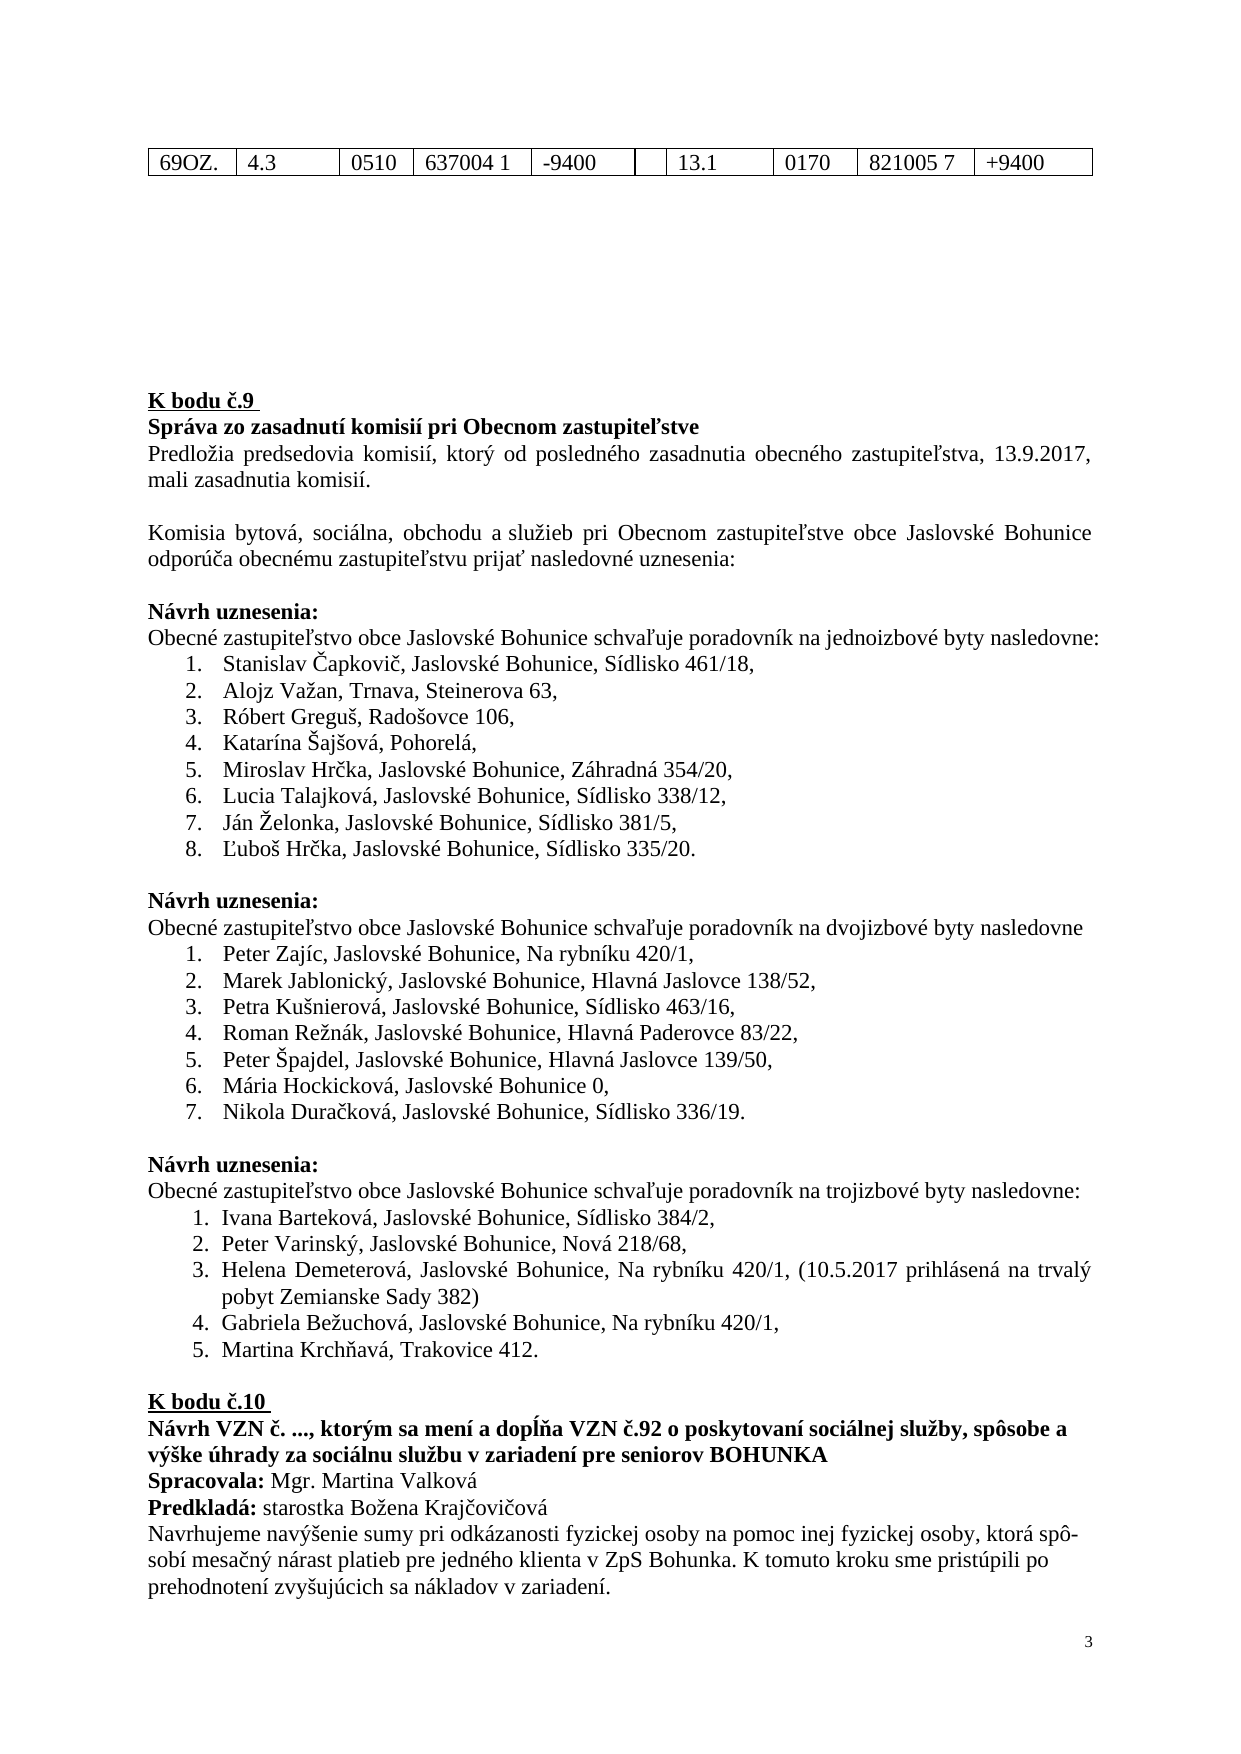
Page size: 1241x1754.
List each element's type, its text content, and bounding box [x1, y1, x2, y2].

text Návrh uznesenia: [148, 1151, 1107, 1177]
table_cell 4.3 [237, 149, 339, 175]
text Predložia predsedovia komisií, ktorý od posledného zasadnutia obecného zastupiteľstva, 13.9.2017, mali zasadnutia komisií. [148, 439, 1093, 492]
list Mária Hockicková, Jaslovské Bohunice 0, [185, 1072, 1093, 1098]
text Návrh uznesenia: [148, 598, 1107, 624]
table_cell 0510 [340, 149, 413, 175]
list Alojz Važan, Trnava, Steinerova 63, [185, 677, 1093, 703]
list Peter Zajíc, Jaslovské Bohunice, Na rybníku 420/1, [185, 940, 1093, 967]
text Obecné zastupiteľstvo obce Jaslovské Bohunice schvaľuje poradovník na jednoizbové byty nasledovne: [148, 624, 1107, 650]
list Petra Kušnierová, Jaslovské Bohunice, Sídlisko 463/16, [185, 993, 1093, 1019]
text Obecné zastupiteľstvo obce Jaslovské Bohunice schvaľuje poradovník na dvojizbové byty nasledovne [148, 914, 1107, 940]
list Peter Varinský, Jaslovské Bohunice, Nová 218/68, [192, 1230, 1093, 1257]
list Róbert Greguš, Radošovce 106, [185, 703, 1093, 729]
table_cell 69OZ. [149, 149, 236, 175]
text K bodu č.10 [148, 1388, 1093, 1415]
table_cell 0170 [774, 149, 857, 175]
list Roman Režnák, Jaslovské Bohunice, Hlavná Paderovce 83/22, [185, 1019, 1093, 1046]
text K bodu č.9 [148, 387, 1093, 413]
list Ľuboš Hrčka, Jaslovské Bohunice, Sídlisko 335/20. [185, 835, 1093, 861]
list Helena Demeterová, Jaslovské Bohunice, Na rybníku 420/1, (10.5.2017 prihlásená na trvalý pobyt Zemianske Sady 382) [192, 1257, 1093, 1309]
list Lucia Talajková, Jaslovské Bohunice, Sídlisko 338/12, [185, 782, 1093, 808]
list Marek Jablonický, Jaslovské Bohunice, Hlavná Jaslovce 138/52, [185, 967, 1093, 993]
table_cell 821005 7 [858, 149, 974, 175]
table_cell 637004 1 [414, 149, 531, 175]
list Martina Krchňavá, Trakovice 412. [192, 1336, 1093, 1362]
text Návrh VZN č. ..., ktorým sa mení a dopĺňa VZN č.92 o poskytovaní sociálnej služby, spôsobe a výške úhrady za sociálnu službu v zariadení pre seniorov BOHUNKA Spracovala: Mgr. Martina Valková [148, 1415, 1093, 1494]
table_cell [636, 149, 666, 175]
text Komisia bytová, sociálna, obchodu a služieb pri Obecnom zastupiteľstve obce Jaslovské Bohunice odporúča obecnému zastupiteľstvu prijať nasledovné uznesenia: [148, 519, 1093, 571]
list Ivana Barteková, Jaslovské Bohunice, Sídlisko 384/2, [192, 1204, 1093, 1230]
list Nikola Duračková, Jaslovské Bohunice, Sídlisko 336/19. [185, 1098, 1093, 1125]
text Správa zo zasadnutí komisií pri Obecnom zastupiteľstve [148, 413, 1093, 439]
list Katarína Šajšová, Pohorelá, [185, 729, 1093, 756]
text Obecné zastupiteľstvo obce Jaslovské Bohunice schvaľuje poradovník na trojizbové byty nasledovne: [148, 1177, 1107, 1204]
list Miroslav Hrčka, Jaslovské Bohunice, Záhradná 354/20, [185, 756, 1093, 782]
list Ján Želonka, Jaslovské Bohunice, Sídlisko 381/5, [185, 808, 1093, 835]
list Gabriela Bežuchová, Jaslovské Bohunice, Na rybníku 420/1, [192, 1309, 1093, 1336]
list Peter Špajdel, Jaslovské Bohunice, Hlavná Jaslovce 139/50, [185, 1046, 1093, 1072]
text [148, 1520, 1093, 1599]
list Stanislav Čapkovič, Jaslovské Bohunice, Sídlisko 461/18, [185, 650, 1093, 677]
table_cell -9400 [532, 149, 634, 175]
table_cell +9400 [975, 149, 1092, 175]
text Predkladá: starostka Božena Krajčovičová [148, 1494, 1093, 1520]
table_cell 13.1 [667, 149, 773, 175]
text Návrh uznesenia: [148, 888, 1107, 914]
